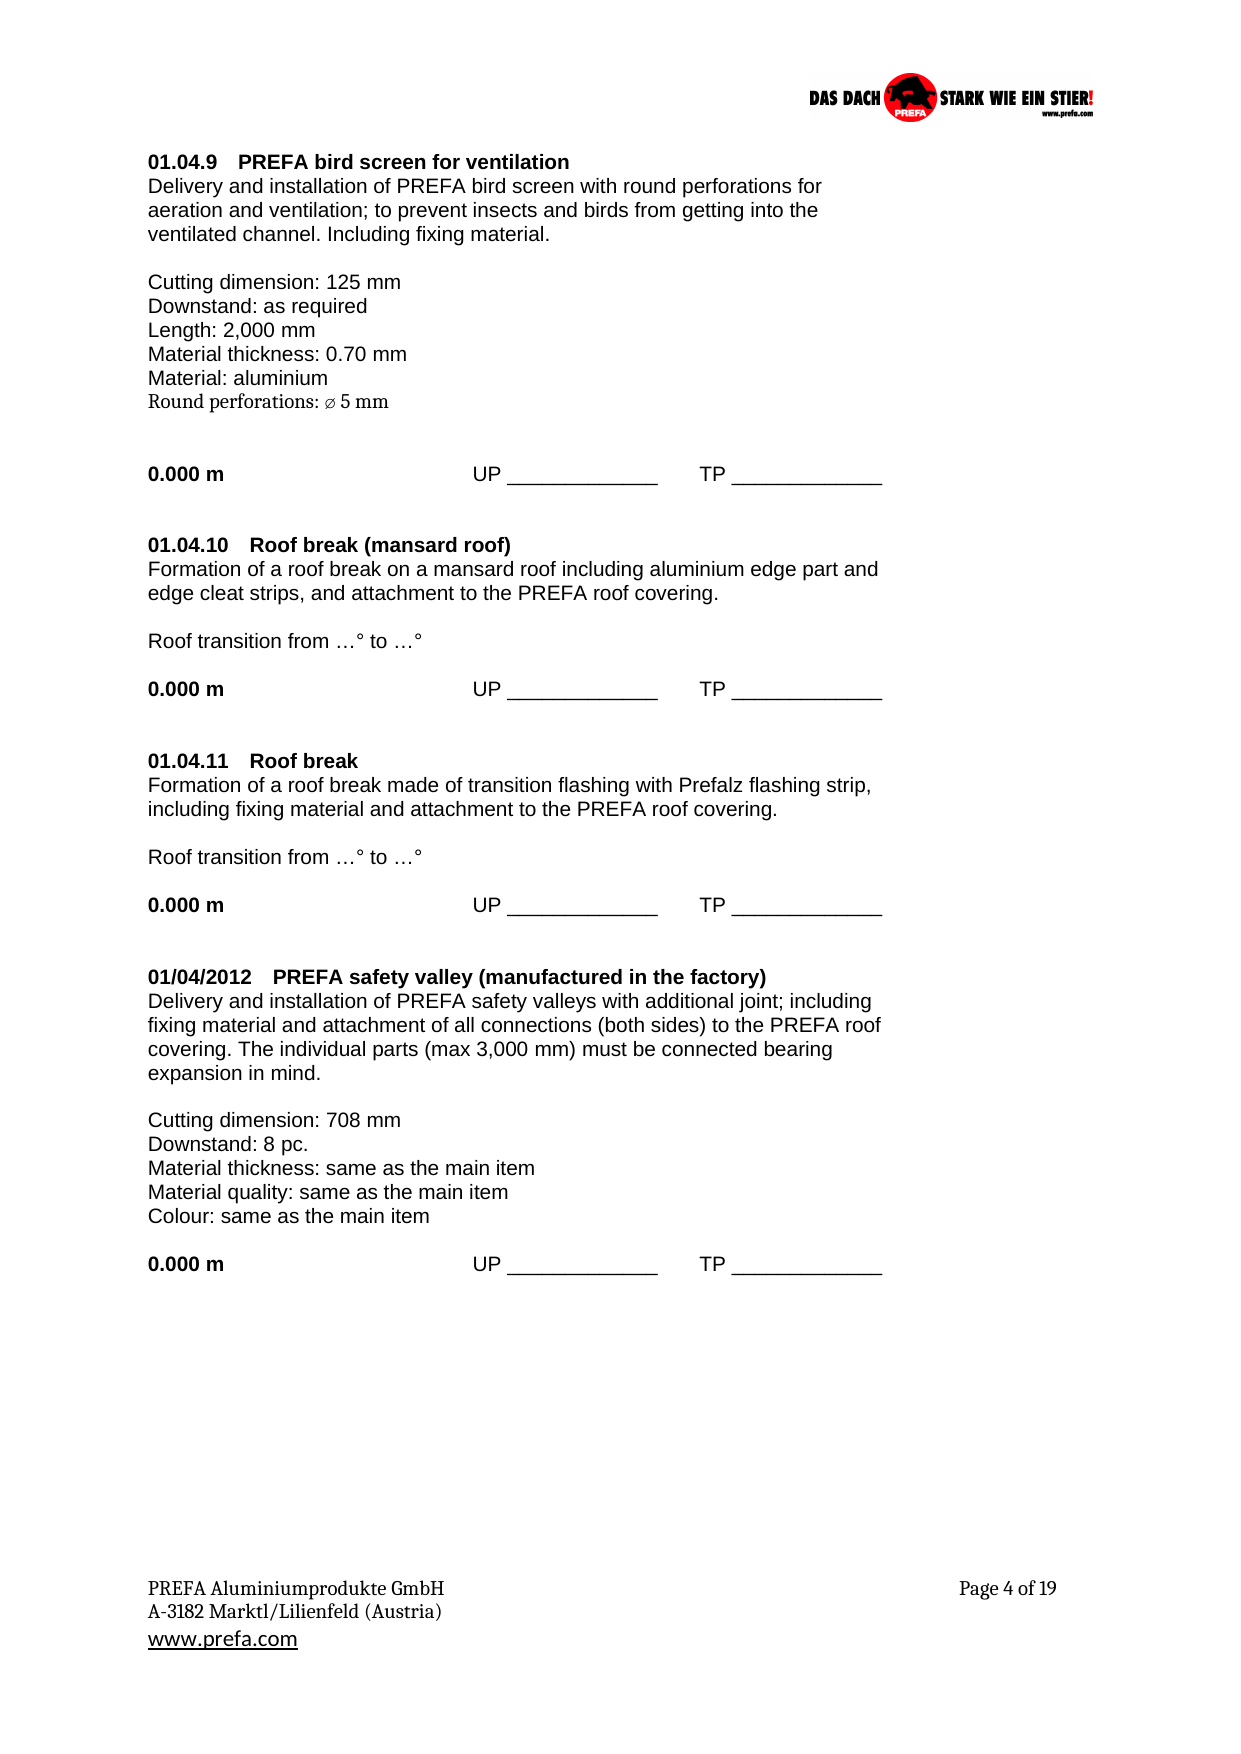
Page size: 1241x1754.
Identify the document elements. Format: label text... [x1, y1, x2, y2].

text Roof transition from …° to …° [148, 845, 898, 869]
text 0.000 m UP _____________ TP _____________ [148, 461, 898, 485]
text 0.000 m UP _____________ TP _____________ [148, 893, 898, 917]
text 01.04.10 Roof break (mansard roof) [148, 533, 898, 557]
text 01.04.11 Roof break [148, 749, 898, 773]
text Formation of a roof break made of transition flashing with Prefalz flashing strip, including fixing material and attachment to the PREFA roof covering. [148, 773, 898, 821]
picture [810, 73, 1093, 122]
text Colour: same as the main item [148, 1204, 898, 1228]
text Material thickness: same as the main item [148, 1156, 898, 1180]
text Cutting dimension: 125 mm [148, 270, 898, 294]
text Delivery and installation of PREFA safety valleys with additional joint; including fixing material and attachment of all connections (both sides) to the PREFA roof covering. The individual parts (max 3,000 mm) must be connected bearing expansion in mind. [148, 988, 898, 1084]
text 01.04.9 PREFA bird screen for ventilation [148, 150, 898, 174]
text Material quality: same as the main item [148, 1180, 898, 1204]
text Cutting dimension: 708 mm [148, 1108, 898, 1132]
text 0.000 m UP _____________ TP _____________ [148, 1252, 898, 1276]
text Length: 2,000 mm [148, 318, 898, 342]
text Downstand: 8 pc. [148, 1132, 898, 1156]
text Formation of a roof break on a mansard roof including aluminium edge part and edge cleat strips, and attachment to the PREFA roof covering. [148, 557, 898, 605]
text 01/04/2012 PREFA safety valley (manufactured in the factory) [148, 964, 898, 988]
text Roof transition from …° to …° [148, 629, 898, 653]
text Material: aluminium [148, 366, 898, 389]
text 0.000 m UP _____________ TP _____________ [148, 677, 898, 701]
text Round perforations: ⌀ 5 mm [148, 389, 898, 413]
text Delivery and installation of PREFA bird screen with round perforations for aeration and ventilation; to prevent insects and birds from getting into the ventilated channel. Including fixing material. [148, 174, 898, 246]
text Downstand: as required [148, 294, 898, 318]
text Material thickness: 0.70 mm [148, 342, 898, 366]
